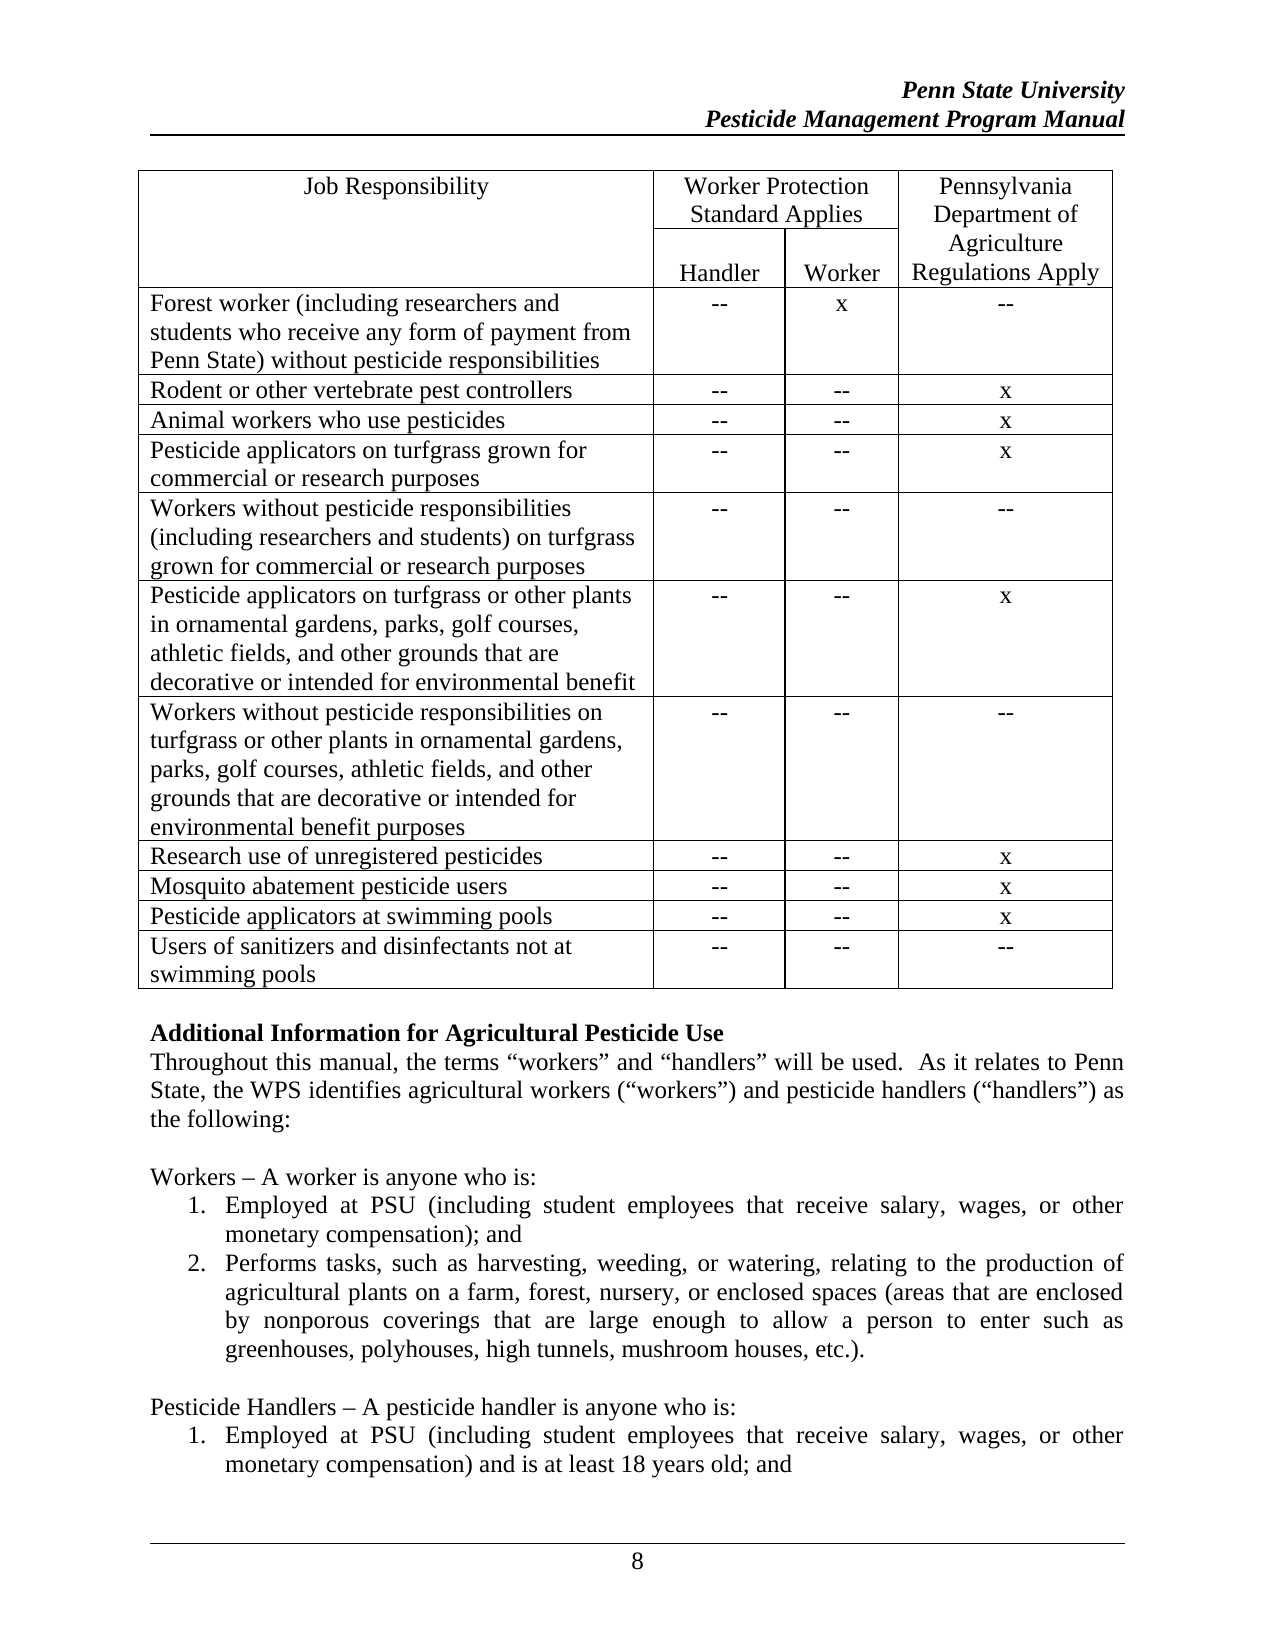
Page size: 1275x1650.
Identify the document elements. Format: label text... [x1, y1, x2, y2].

table_cell -- [786, 901, 898, 930]
table_cell Users of sanitizers and disinfectants not at swimming pools [139, 931, 653, 988]
table_cell Mosquito abatement pesticide users [139, 871, 653, 900]
list Employed at PSU (including student employees that receive salary, wages, or other monetary compensation); and [187, 1191, 1125, 1248]
table_cell -- [654, 841, 784, 870]
table_cell Animal workers who use pesticides [139, 405, 653, 434]
list Employed at PSU (including student employees that receive salary, wages, or other monetary compensation) and is at least 18 years old; and [187, 1421, 1125, 1478]
table_cell x [899, 435, 1112, 492]
table_cell -- [786, 931, 898, 988]
table_cell Forest worker (including researchers and students who receive any form of payment from Penn State) without pesticide responsibilities [139, 288, 653, 374]
table_cell -- [654, 405, 784, 434]
table_cell -- [786, 375, 898, 404]
table_cell -- [786, 697, 898, 840]
table_cell -- [654, 931, 784, 988]
list Performs tasks, such as harvesting, weeding, or watering, relating to the production of agricultural plants on a farm, forest, nursery, or enclosed spaces (areas that are enclosed by nonporous coverings that are large enough to allow a person to enter such as greenhouses, polyhouses, high tunnels, mushroom houses, etc.). [187, 1248, 1125, 1363]
table_cell Workers without pesticide responsibilities (including researchers and students) on turfgrass grown for commercial or research purposes [139, 493, 653, 579]
table_cell -- [786, 405, 898, 434]
table_cell x [899, 901, 1112, 930]
table_cell -- [654, 288, 784, 374]
text Pesticide Handlers – A pesticide handler is anyone who is: [150, 1392, 1125, 1421]
table_cell Rodent or other vertebrate pest controllers [139, 375, 653, 404]
table_cell Pesticide applicators on turfgrass grown for commercial or research purposes [139, 435, 653, 492]
table_cell -- [786, 581, 898, 696]
table_cell x [899, 375, 1112, 404]
table_cell Workers without pesticide responsibilities on turfgrass or other plants in ornamental gardens, parks, golf courses, athletic fields, and other grounds that are decorative or intended for environmental benefit purposes [139, 697, 653, 840]
table_cell -- [654, 697, 784, 840]
table_cell Worker [786, 229, 898, 287]
table_cell x [899, 581, 1112, 696]
table_cell -- [786, 871, 898, 900]
table_cell -- [899, 288, 1112, 374]
table_cell Pesticide applicators on turfgrass or other plants in ornamental gardens, parks, golf courses, athletic fields, and other grounds that are decorative or intended for environmental benefit [139, 581, 653, 696]
text Throughout this manual, the terms “workers” and “handlers” will be used. As it relates to Penn State, the WPS identifies agricultural workers (“workers”) and pesticide handlers (“handlers”) as the following: [150, 1047, 1125, 1133]
table_cell -- [654, 581, 784, 696]
table_cell x [899, 871, 1112, 900]
table_cell -- [899, 697, 1112, 840]
table_cell -- [654, 493, 784, 579]
table_header Job Responsibility [139, 171, 653, 287]
text Additional Information for Agricultural Pesticide Use [150, 1018, 1125, 1047]
table_cell -- [899, 931, 1112, 988]
table_cell x [786, 288, 898, 374]
table_header Worker Protection Standard Applies [654, 171, 898, 228]
table_cell -- [786, 493, 898, 579]
table_cell -- [786, 841, 898, 870]
table_cell -- [786, 435, 898, 492]
table_cell Research use of unregistered pesticides [139, 841, 653, 870]
table_cell -- [654, 435, 784, 492]
table_cell x [899, 841, 1112, 870]
table_cell Handler [654, 229, 784, 287]
table_header Pennsylvania Department of Agriculture Regulations Apply [899, 171, 1112, 287]
table_cell -- [899, 493, 1112, 579]
table_cell Pesticide applicators at swimming pools [139, 901, 653, 930]
table_cell -- [654, 901, 784, 930]
table_cell -- [654, 871, 784, 900]
table_cell -- [654, 375, 784, 404]
text Workers – A worker is anyone who is: [150, 1162, 1125, 1191]
table_cell x [899, 405, 1112, 434]
